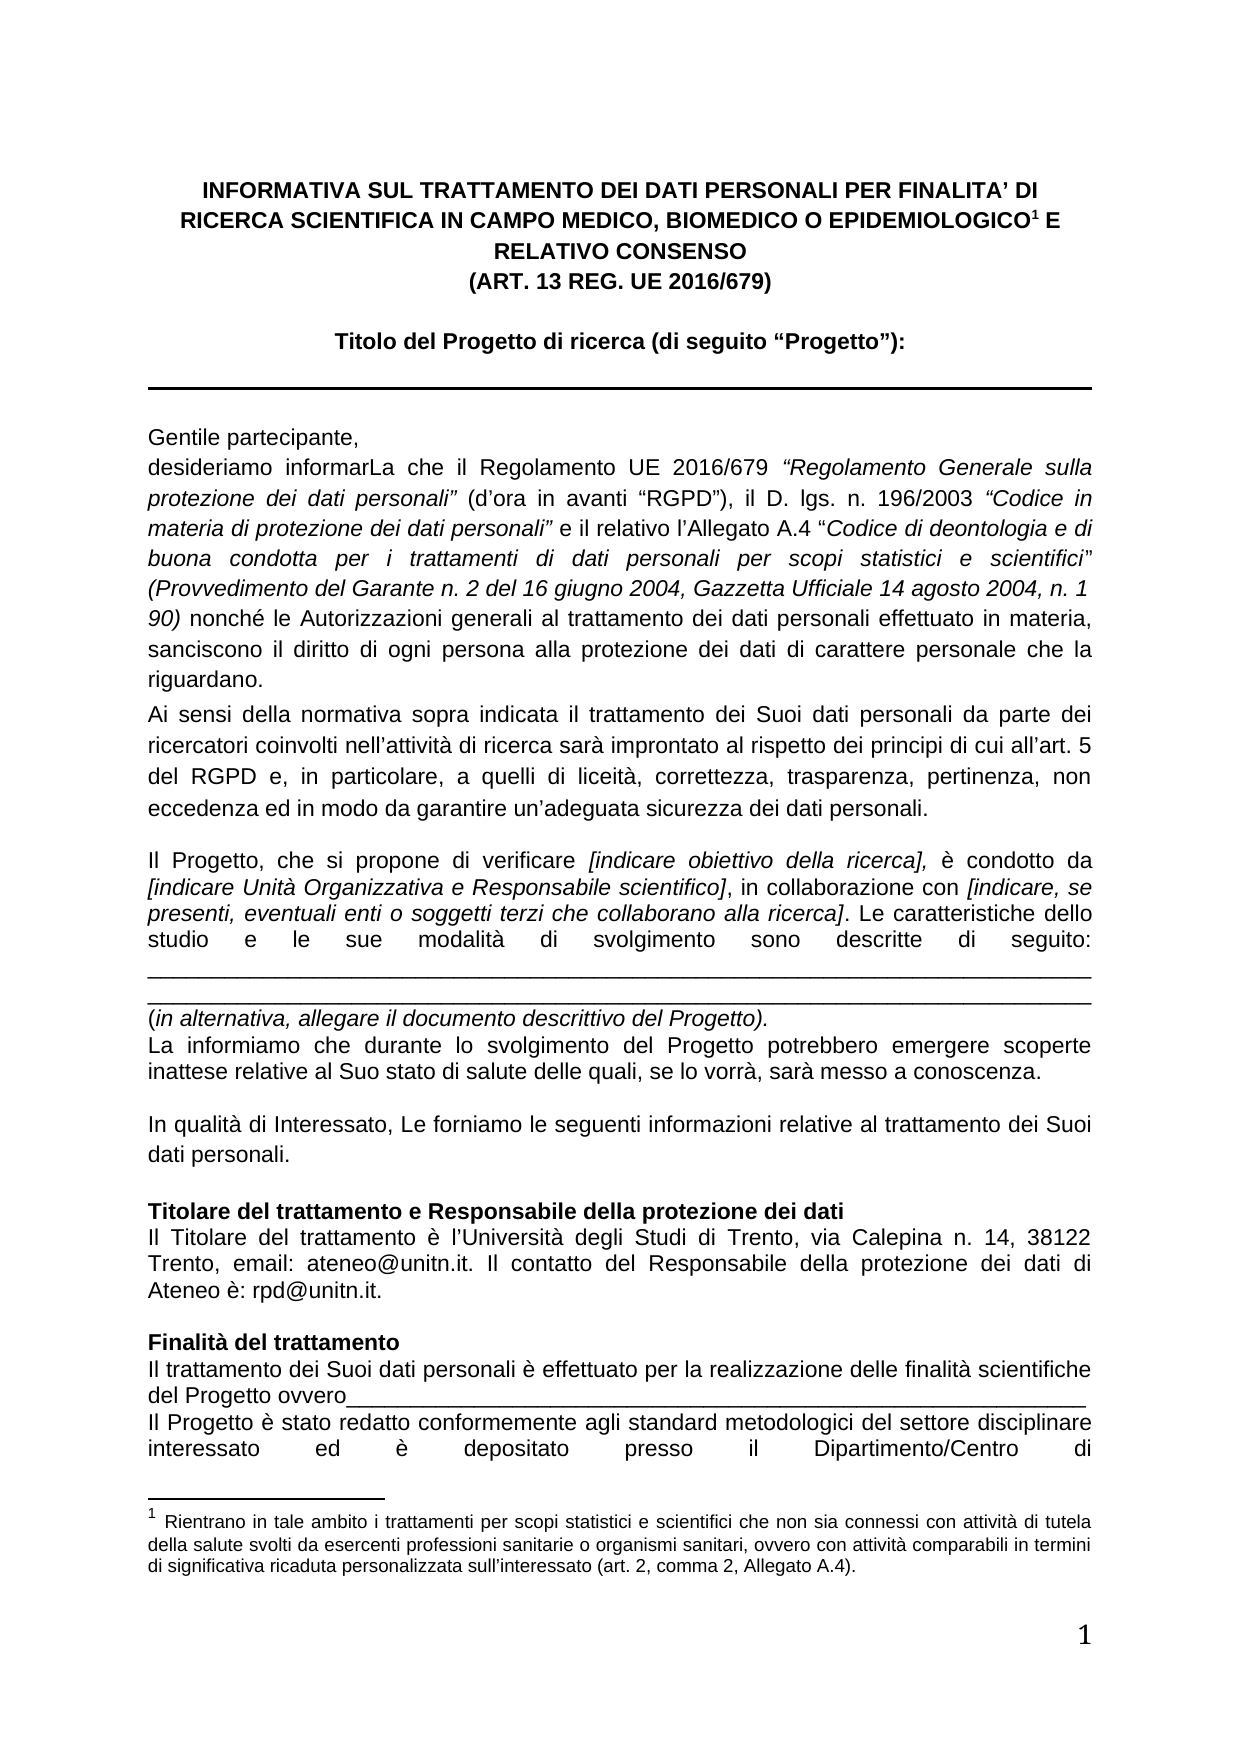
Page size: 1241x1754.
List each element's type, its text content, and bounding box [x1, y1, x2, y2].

text (art. 13 REG. UE 2016/679) [148, 268, 1092, 294]
text In qualità di Interessato, Le forniamo le seguenti informazioni relative al trattamento dei Suoi dati personali. [148, 1111, 1092, 1167]
text Titolo del Progetto di ricerca (di seguito “Progetto”): [148, 328, 1092, 354]
text INFORMATIVA SUL TRATTAMENTO DEI DATI PERSONALI PER FINALITA’ DI RICERCA SCIENTIFICA IN CAMPO MEDICO, BIOMEDICO O EPIDEMIOLOGICO E RELATIVO CONSENSO [148, 177, 1092, 264]
text Il Progetto, che si propone di verificare [indicare obiettivo della ricerca], è condotto da [indicare Unità Organizzativa e Responsabile scientifico], in collaborazione con [indicare, se presenti, eventuali enti o soggetti terzi che collaborano alla ricerca]. Le caratteristiche dello studio e le sue modalità di svolgimento sono descritte di seguito: ____________________________________________________________________________________________________________________________________________________(in alternativa, allegare il documento descrittivo del Progetto). [148, 847, 1092, 1032]
text Finalità del trattamento [148, 1329, 1092, 1356]
text Titolare del trattamento e Responsabile della protezione dei dati [148, 1198, 1092, 1224]
text Il trattamento dei Suoi dati personali è effettuato per la realizzazione delle finalità scientifiche del Progetto ovvero__________________________________________________________ [148, 1356, 1092, 1408]
text La informiamo che durante lo svolgimento del Progetto potrebbero emergere scoperte inattese relative al Suo stato di salute delle quali, se lo vorrà, sarà messo a conoscenza. [148, 1032, 1092, 1084]
text desideriamo informarLa che il Regolamento UE 2016/679 “Regolamento Generale sulla protezione dei dati personali” (d’ora in avanti “RGPD”), il D. lgs. n. 196/2003 “Codice in materia di protezione dei dati personali” e il relativo l’Allegato A.4 “Codice di deontologia e di buona condotta per i trattamenti di dati personali per scopi statistici e scientifici” (Provvedimento del Garante n. 2 del 16 giugno 2004, Gazzetta Ufficiale 14 agosto 2004, n. 190) nonché le Autorizzazioni generali al trattamento dei dati personali effettuato in materia, sanciscono il diritto di ogni persona alla protezione dei dati di carattere personale che la riguardano. [148, 454, 1092, 692]
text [148, 1408, 1092, 1461]
text Ai sensi della normativa sopra indicata il trattamento dei Suoi dati personali da parte dei ricercatori coinvolti nell’attività di ricerca sarà improntato al rispetto dei principi di cui all’art. 5 del RGPD e, in particolare, a quelli di liceità, correttezza, trasparenza, pertinenza, non eccedenza ed in modo da garantire un’adeguata sicurezza dei dati personali. [148, 696, 1092, 821]
text Il Titolare del trattamento è l’Università degli Studi di Trento, via Calepina n. 14, 38122 Trento, email: ateneo@unitn.it. Il contatto del Responsabile della protezione dei dati di Ateneo è: rpd@unitn.it. [148, 1224, 1092, 1303]
text Gentile partecipante, [148, 424, 1092, 450]
